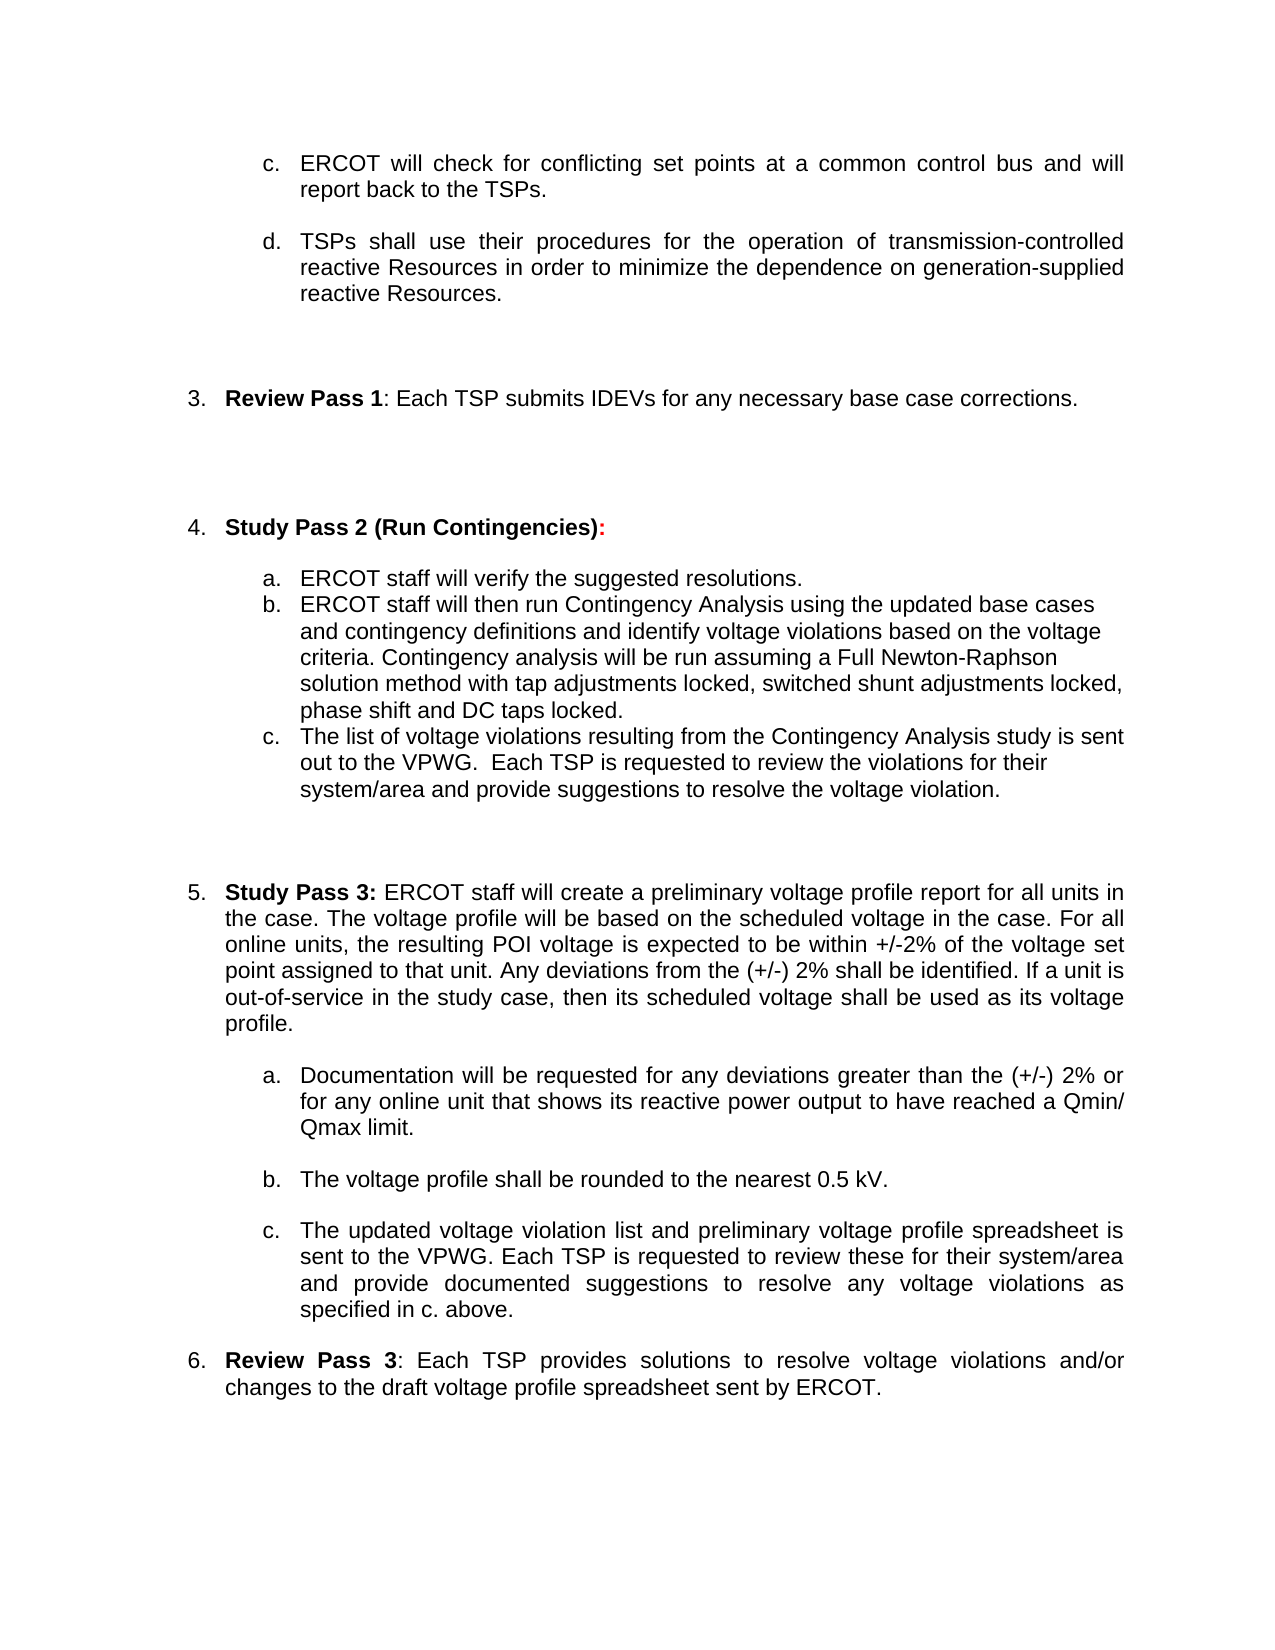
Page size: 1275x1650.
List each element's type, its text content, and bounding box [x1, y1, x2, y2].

list ERCOT will check for conflicting set points at a common control bus and will report back to the TSPs. [262, 150, 1125, 203]
list The updated voltage violation list and preliminary voltage profile spreadsheet is sent to the VPWG. Each TSP is requested to review these for their system/area and provide documented suggestions to resolve any voltage violations as specified in c. above. [262, 1217, 1125, 1322]
list TSPs shall use their procedures for the operation of transmission-controlled reactive Resources in order to minimize the dependence on generation-supplied reactive Resources. [262, 228, 1125, 307]
list Documentation will be requested for any deviations greater than the (+/-) 2% or for any online unit that shows its reactive power output to have reached a Qmin/ Qmax limit. [262, 1062, 1125, 1141]
list Study Pass 2 (Run Contingencies): [187, 513, 1125, 540]
list Study Pass 3: ERCOT staff will create a preliminary voltage profile report for all units in the case. The voltage profile will be based on the scheduled voltage in the case. For all online units, the resulting POI voltage is expected to be within +/-2% of the voltage set point assigned to that unit. Any deviations from the (+/-) 2% shall be identified. If a unit is out-of-service in the study case, then its scheduled voltage shall be used as its voltage profile. [187, 878, 1125, 1037]
list ERCOT staff will then run Contingency Analysis using the updated base cases and contingency definitions and identify voltage violations based on the voltage criteria. Contingency analysis will be run assuming a Full Newton-Raphson solution method with tap adjustments locked, switched shunt adjustments locked, phase shift and DC taps locked. [262, 591, 1125, 723]
list The list of voltage violations resulting from the Contingency Analysis study is sent out to the VPWG. Each TSP is requested to review the violations for their system/area and provide suggestions to resolve the voltage violation. [262, 723, 1125, 802]
list The voltage profile shall be rounded to the nearest 0.5 kV. [262, 1166, 1125, 1192]
list Review Pass 3: Each TSP provides solutions to resolve voltage violations and/or changes to the draft voltage profile spreadsheet sent by ERCOT. [187, 1347, 1125, 1400]
list ERCOT staff will verify the suggested resolutions. [262, 565, 1125, 591]
list Review Pass 1: Each TSP submits IDEVs for any necessary base case corrections. [187, 384, 1125, 411]
